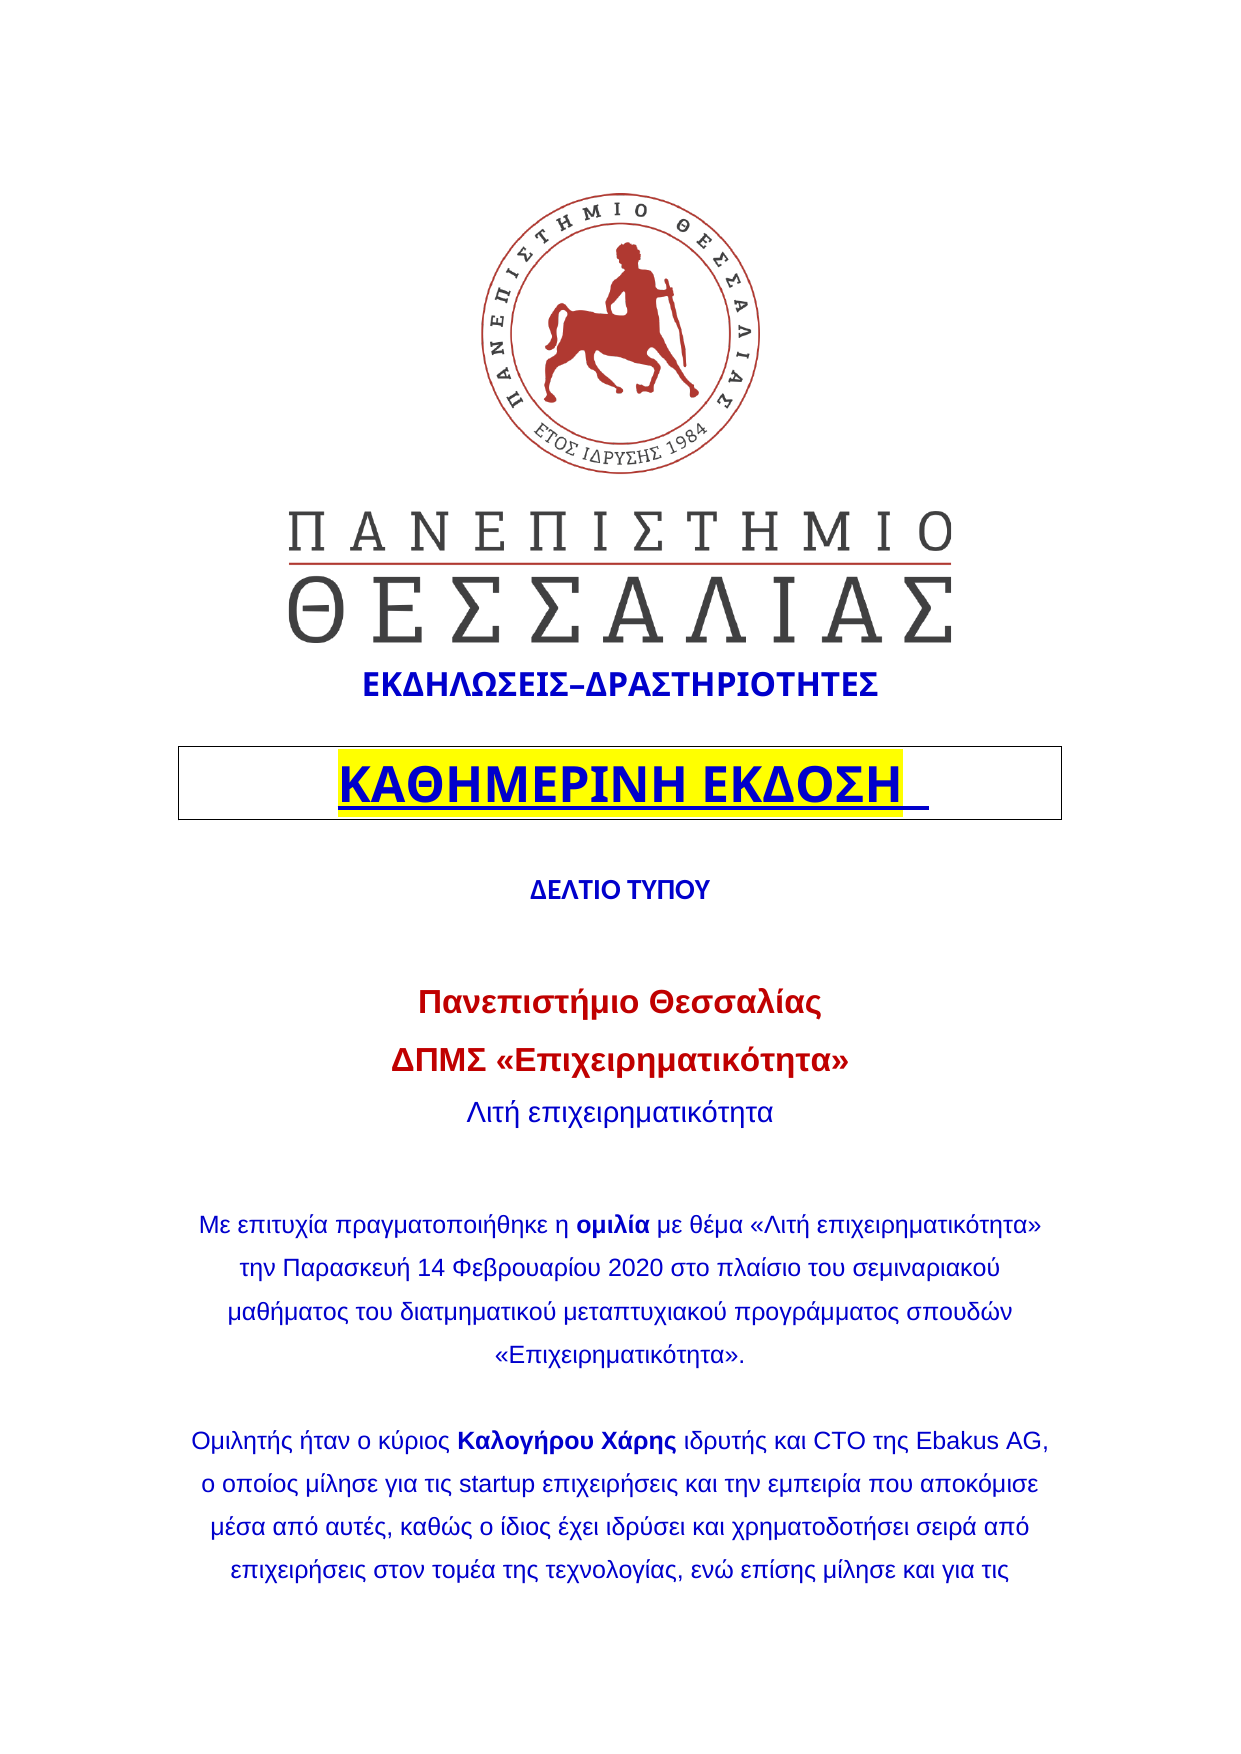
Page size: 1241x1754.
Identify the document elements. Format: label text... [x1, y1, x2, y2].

text ΚΑΘΗΜΕΡΙΝΗ ΕΚΔΟΣΗ [179, 747, 1061, 819]
text Πανεπιστήμιο Θεσσαλίας ΔΠΜΣ «Επιχειρηματικότητα» Λιτή επιχειρηματικότητα [187, 982, 1053, 1129]
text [187, 1162, 1053, 1584]
text ΔΕΛΤΙΟ ΤΥΠΟΥ [187, 871, 1053, 907]
text ΕΚΔΗΛΩΣΕΙΣ–ΔΡΑΣΤΗΡΙΟΤΗΤΕΣ [187, 661, 1053, 707]
picture [288, 193, 952, 643]
